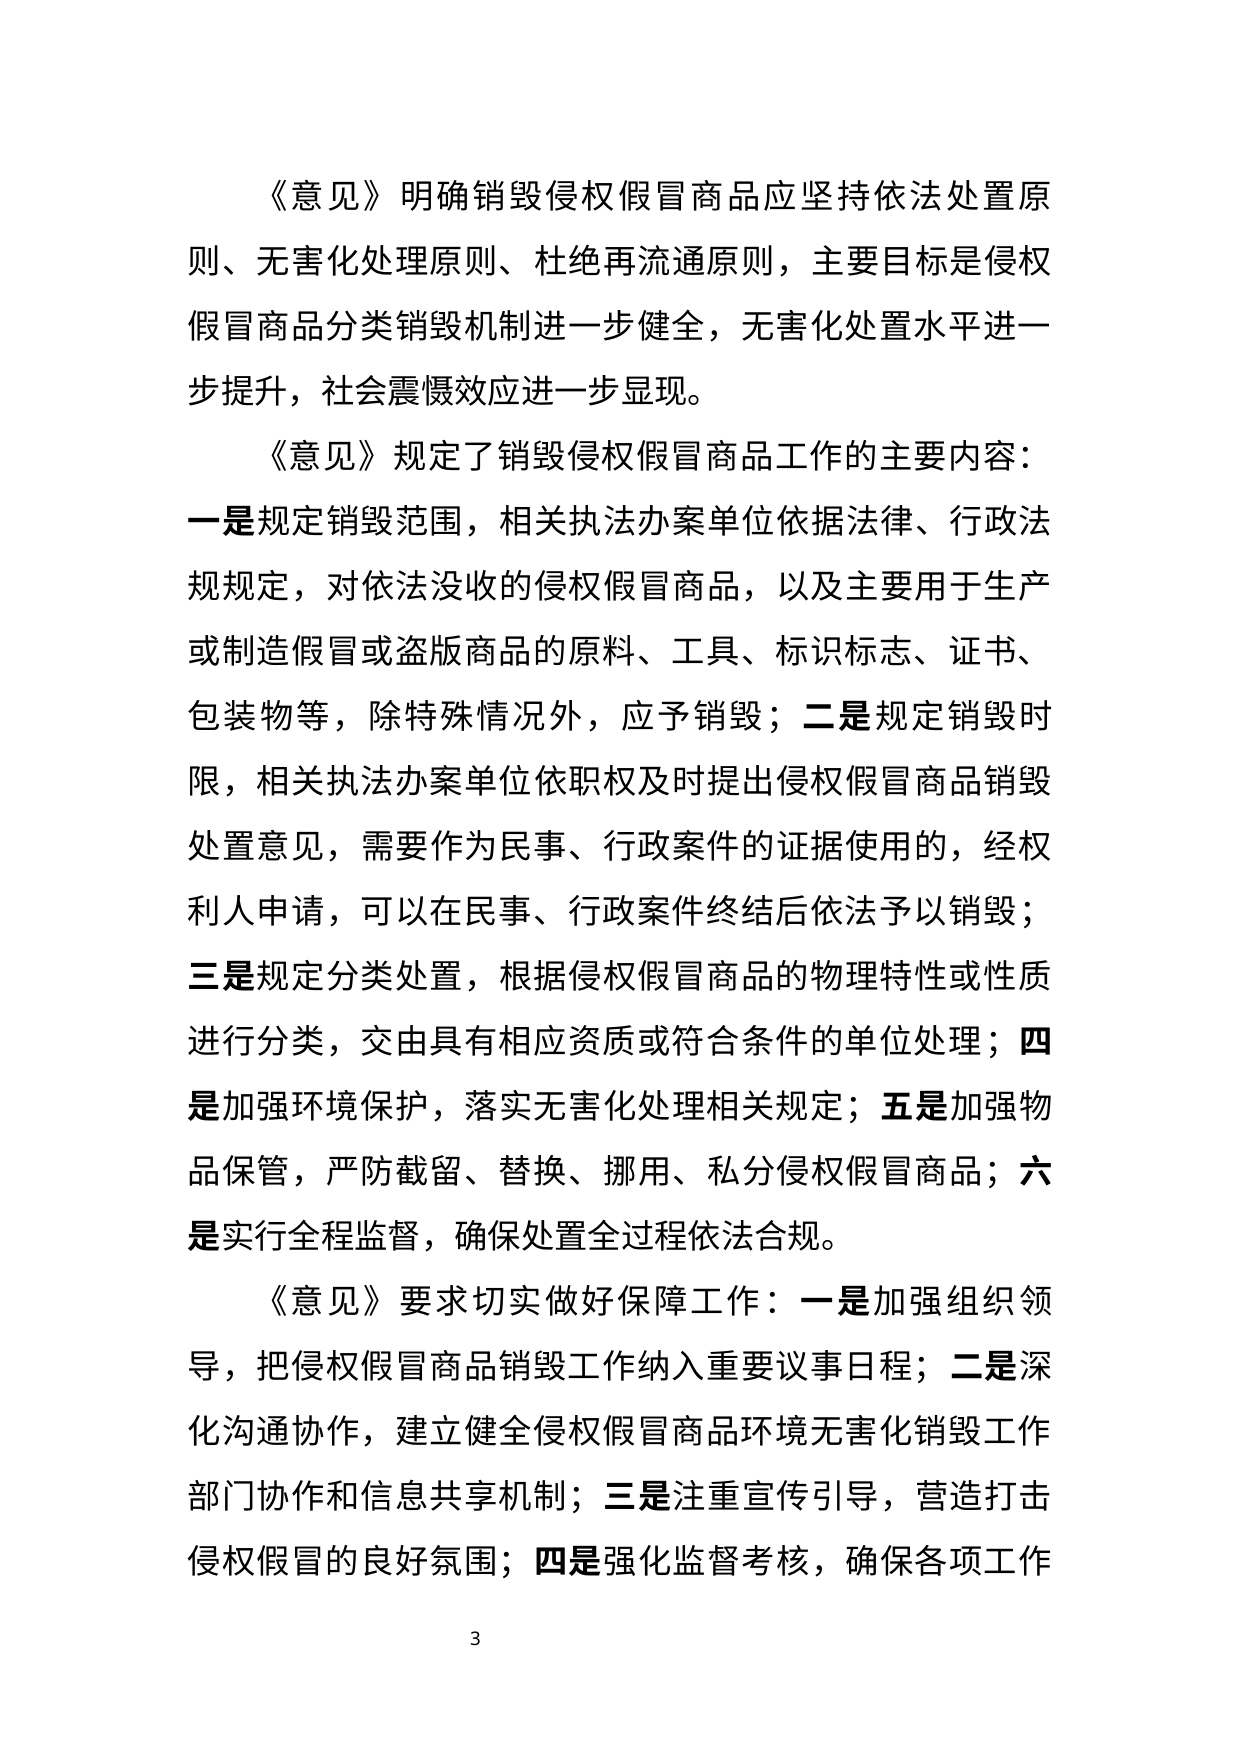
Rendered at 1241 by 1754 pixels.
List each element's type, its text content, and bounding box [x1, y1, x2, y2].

text 《意见》规定了销毁侵权假冒商品工作的主要内容：一是规定销毁范围，相关执法办案单位依据法律、行政法规规定，对依法没收的侵权假冒商品，以及主要用于生产或制造假冒或盗版商品的原料、工具、标识标志、证书、包装物等，除特殊情况外，应予销毁；二是规定销毁时限，相关执法办案单位依职权及时提出侵权假冒商品销毁处置意见，需要作为民事、行政案件的证据使用的，经权利人申请，可以在民事、行政案件终结后依法予以销毁；三是规定分类处置，根据侵权假冒商品的物理特性或性质进行分类，交由具有相应资质或符合条件的单位处理；四是加强环境保护，落实无害化处理相关规定；五是加强物品保管，严防截留、替换、挪用、私分侵权假冒商品；六是实行全程监督，确保处置全过程依法合规。 [187, 422, 1053, 1267]
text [187, 1267, 1053, 1592]
list 《意见》明确销毁侵权假冒商品应坚持依法处置原则、无害化处理原则、杜绝再流通原则，主要目标是侵权假冒商品分类销毁机制进一步健全，无害化处置水平进一步提升，社会震慑效应进一步显现。 [187, 162, 1053, 422]
